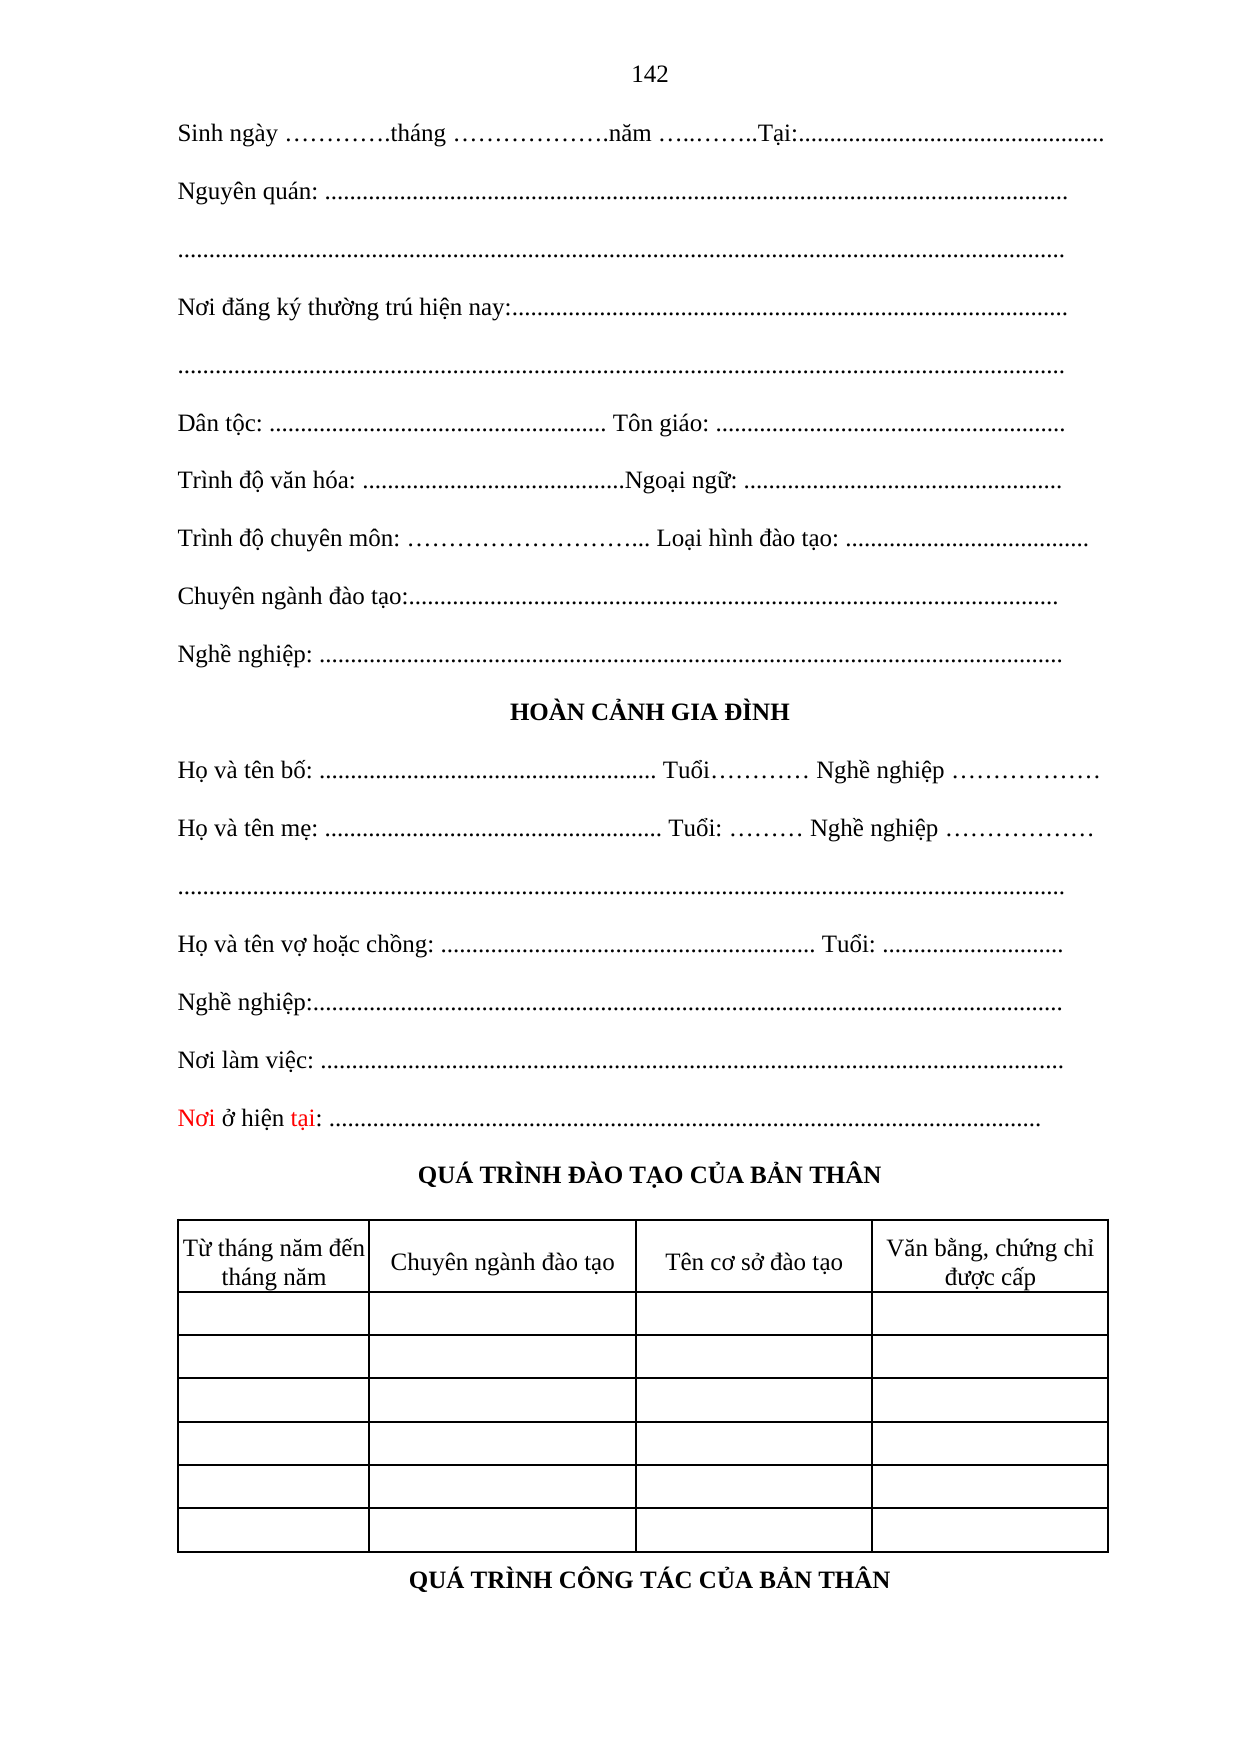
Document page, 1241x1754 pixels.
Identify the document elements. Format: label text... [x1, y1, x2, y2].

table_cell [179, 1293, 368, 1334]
text Trình độ văn hóa: ..........................................Ngoại ngữ: ................................................... [177, 466, 1122, 494]
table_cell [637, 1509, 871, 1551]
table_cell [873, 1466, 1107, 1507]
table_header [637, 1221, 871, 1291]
text Nơi ở hiện tại: .................................................................................................................. [177, 1103, 1122, 1131]
text Họ và tên mẹ: ...................................................... Tuổi: ……… Nghề nghiệp ……………… [177, 813, 1122, 842]
text Sinh ngày ………….tháng ……………….năm …..……..Tại:................................................. [177, 118, 1122, 147]
text Họ và tên bố: ...................................................... Tuổi………… Nghề nghiệp ……………… [177, 755, 1122, 784]
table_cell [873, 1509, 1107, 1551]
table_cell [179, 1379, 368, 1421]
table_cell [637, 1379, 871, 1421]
text Nơi đăng ký thường trú hiện nay:......................................................................................... [177, 292, 1122, 321]
text .............................................................................................................................................. [177, 234, 1122, 263]
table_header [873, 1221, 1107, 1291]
text Nơi làm việc: ....................................................................................................................... [177, 1045, 1122, 1073]
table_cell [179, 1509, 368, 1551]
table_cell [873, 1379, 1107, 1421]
text .............................................................................................................................................. [177, 871, 1122, 900]
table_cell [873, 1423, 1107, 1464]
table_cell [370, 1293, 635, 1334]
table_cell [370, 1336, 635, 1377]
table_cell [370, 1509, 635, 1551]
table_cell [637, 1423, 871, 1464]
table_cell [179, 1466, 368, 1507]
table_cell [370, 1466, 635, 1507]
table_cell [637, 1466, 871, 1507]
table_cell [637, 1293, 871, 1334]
text Nguyên quán: ....................................................................................................................... [177, 176, 1122, 205]
text Dân tộc: ...................................................... Tôn giáo: ........................................................ [177, 408, 1122, 436]
text QUÁ TRÌNH CÔNG TÁC CỦA BẢN THÂN [177, 1565, 1122, 1594]
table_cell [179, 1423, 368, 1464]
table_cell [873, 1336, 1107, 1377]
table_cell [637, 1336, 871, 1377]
text .............................................................................................................................................. [177, 350, 1122, 378]
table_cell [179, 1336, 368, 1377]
text QUÁ TRÌNH ĐÀO TẠO CỦA BẢN THÂN [177, 1161, 1122, 1189]
text Trình độ chuyên môn: ………………………... Loại hình đào tạo: ....................................... [177, 523, 1122, 552]
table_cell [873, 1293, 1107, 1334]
text Nghề nghiệp:........................................................................................................................ [177, 987, 1122, 1016]
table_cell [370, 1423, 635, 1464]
text HOÀN CẢNH GIA ĐÌNH [177, 697, 1122, 726]
text Nghề nghiệp: ....................................................................................................................... [177, 639, 1122, 668]
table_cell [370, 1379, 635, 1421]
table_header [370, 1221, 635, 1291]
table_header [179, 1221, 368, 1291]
text Chuyên ngành đào tạo:........................................................................................................ [177, 581, 1122, 610]
text Họ và tên vợ hoặc chồng: ............................................................ Tuổi: ............................. [177, 929, 1122, 958]
